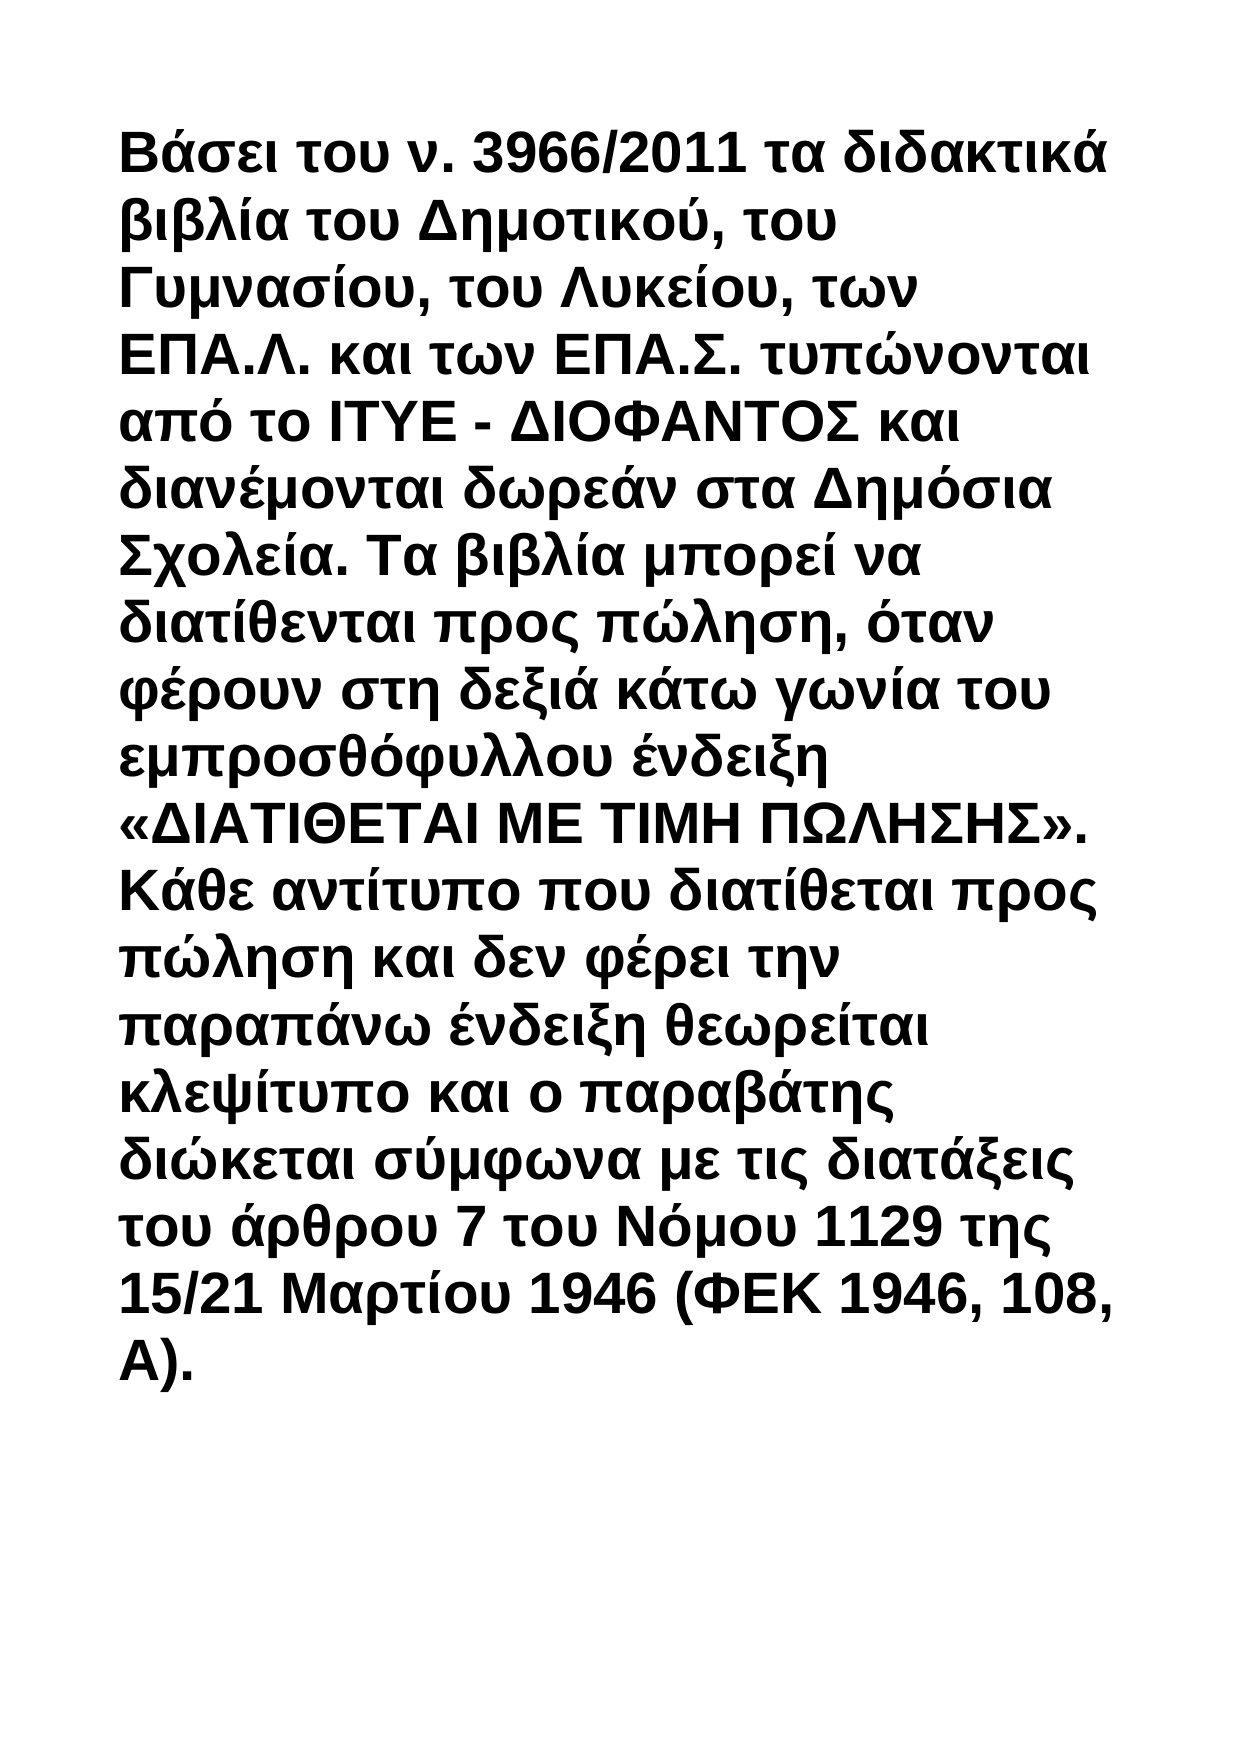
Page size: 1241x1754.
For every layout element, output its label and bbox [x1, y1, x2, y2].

text [118, 118, 1122, 1393]
